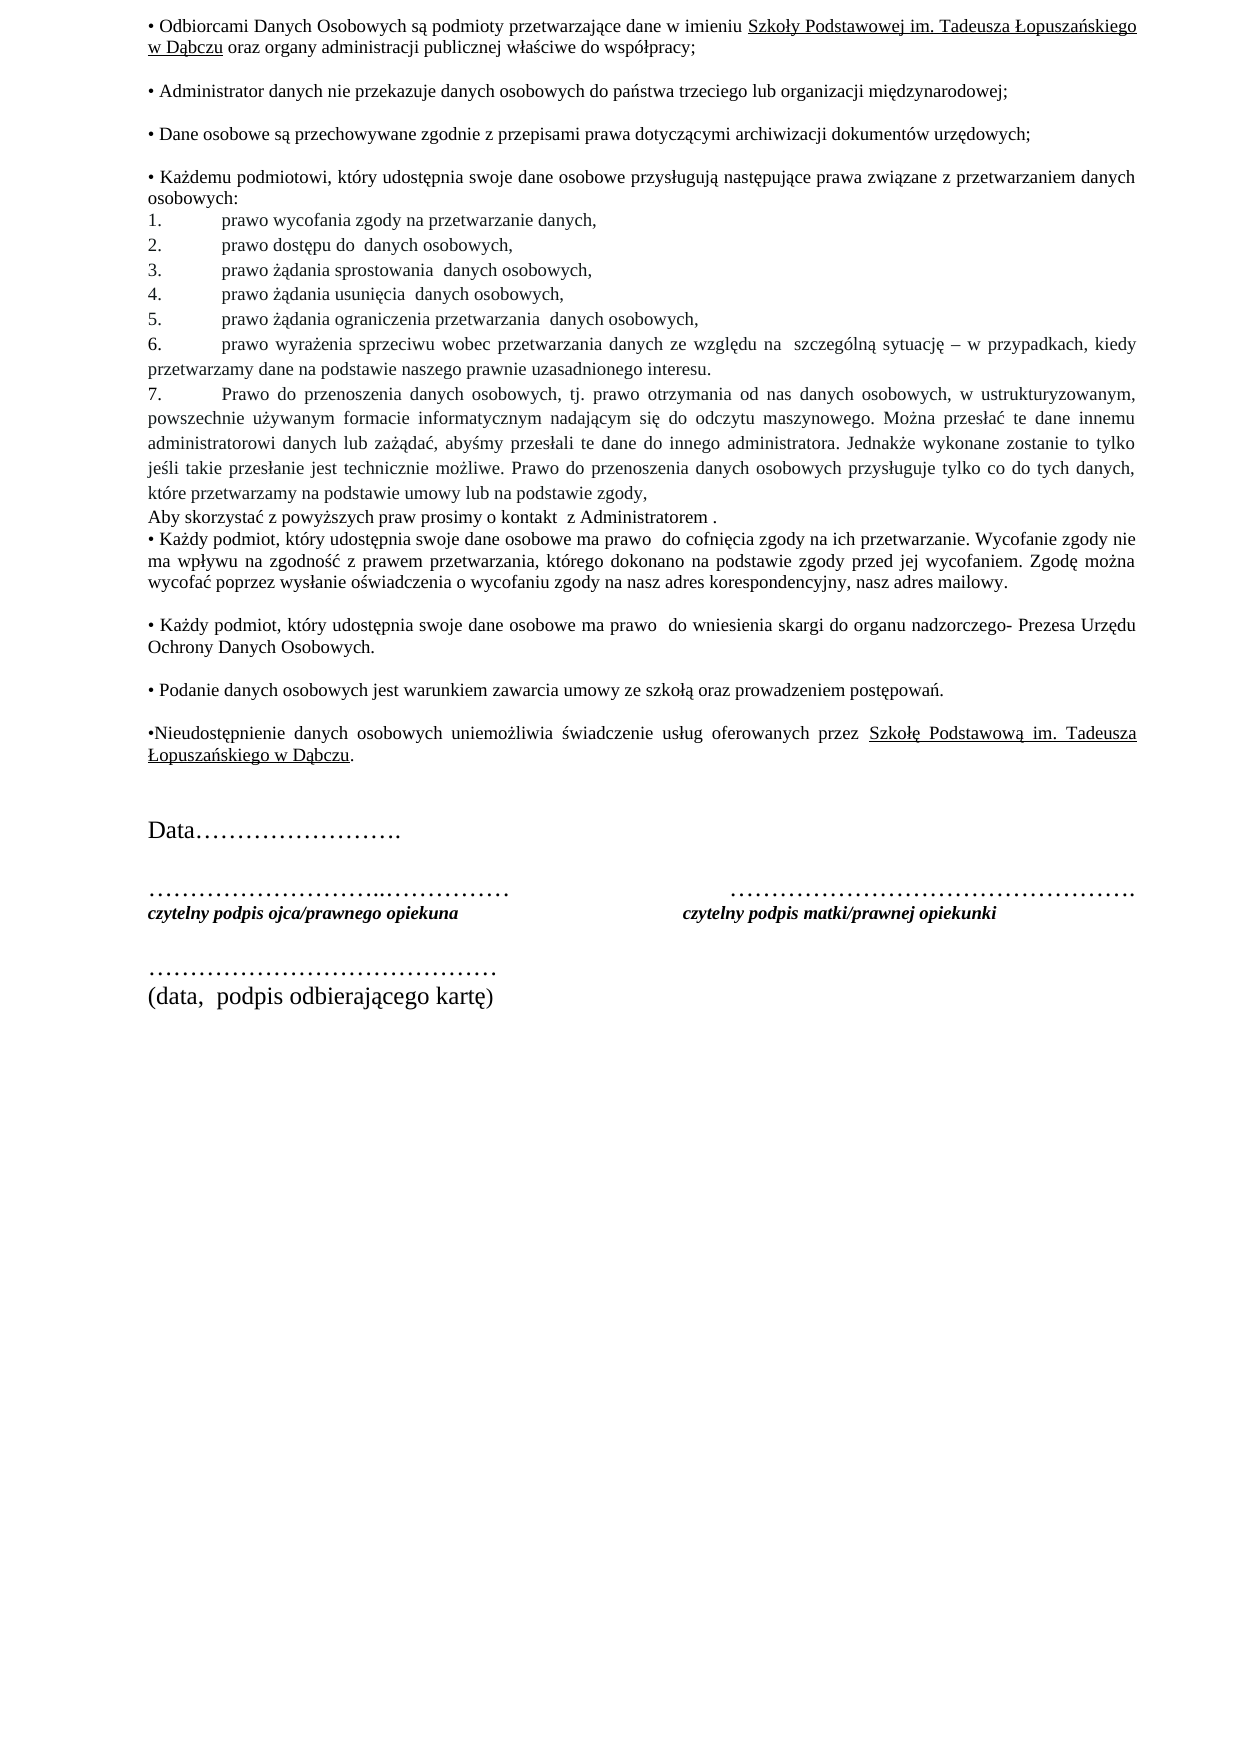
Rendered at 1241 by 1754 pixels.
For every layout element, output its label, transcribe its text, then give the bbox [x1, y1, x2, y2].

text • Dane osobowe są przechowywane zgodnie z przepisami prawa dotyczącymi archiwizacji dokumentów urzędowych; [148, 123, 1137, 144]
list Prawo do przenoszenia danych osobowych, tj. prawo otrzymania od nas danych osobowych, w ustrukturyzowanym, powszechnie używanym formacie informatycznym nadającym się do odczytu maszynowego. Można przesłać te dane innemu administratorowi danych lub zażądać, abyśmy przesłali te dane do innego administratora. Jednakże wykonane zostanie to tylko jeśli takie przesłanie jest technicznie możliwe. Prawo do przenoszenia danych osobowych przysługuje tylko co do tych danych, które przetwarzamy na podstawie umowy lub na podstawie zgody, [148, 382, 1137, 503]
list prawo wycofania zgody na przetwarzanie danych, [148, 209, 1137, 230]
text • Każdy podmiot, który udostępnia swoje dane osobowe ma prawo do cofnięcia zgody na ich przetwarzanie. Wycofanie zgody nie ma wpływu na zgodność z prawem przetwarzania, którego dokonano na podstawie zgody przed jej wycofaniem. Zgodę można wycofać poprzez wysłanie oświadczenia o wycofaniu zgody na nasz adres korespondencyjny, nasz adres mailowy. [148, 528, 1137, 593]
text • Odbiorcami Danych Osobowych są podmioty przetwarzające dane w imieniu Szkoły Podstawowej im. Tadeusza Łopuszańskiego w Dąbczu oraz organy administracji publicznej właściwe do współpracy; [148, 15, 1137, 58]
text …………………………………… [148, 952, 1137, 981]
text • Administrator danych nie przekazuje danych osobowych do państwa trzeciego lub organizacji międzynarodowej; [148, 79, 1137, 101]
text •Nieudostępnienie danych osobowych uniemożliwia świadczenie usług oferowanych przez Szkołę Podstawową im. Tadeusza Łopuszańskiego w Dąbczu. [148, 722, 1137, 765]
text • Każdemu podmiotowi, który udostępnia swoje dane osobowe przysługują następujące prawa związane z przetwarzaniem danych osobowych: [148, 166, 1137, 209]
list prawo żądania ograniczenia przetwarzania danych osobowych, [148, 308, 1137, 329]
text • Każdy podmiot, który udostępnia swoje dane osobowe ma prawo do wniesienia skargi do organu nadzorczego- Prezesa Urzędu Ochrony Danych Osobowych. [148, 614, 1137, 657]
list prawo wyrażenia sprzeciwu wobec przetwarzania danych ze względu na szczególną sytuację – w przypadkach, kiedy przetwarzamy dane na podstawie naszego prawnie uzasadnionego interesu. [148, 333, 1137, 379]
list prawo żądania usunięcia danych osobowych, [148, 283, 1137, 305]
text Data……………………. [148, 815, 1137, 844]
list prawo dostępu do danych osobowych, [148, 234, 1137, 255]
text (data, podpis odbierającego kartę) [148, 981, 1137, 1009]
text ………………………..…………… …………………………………………. czytelny podpis ojca/prawnego opiekuna czytelny podpis matki/prawnej opiekunki [148, 873, 1137, 923]
text • Podanie danych osobowych jest warunkiem zawarcia umowy ze szkołą oraz prowadzeniem postępowań. [148, 679, 1137, 700]
text Aby skorzystać z powyższych praw prosimy o kontakt z Administratorem . [148, 506, 1137, 528]
list prawo żądania sprostowania danych osobowych, [148, 258, 1137, 280]
